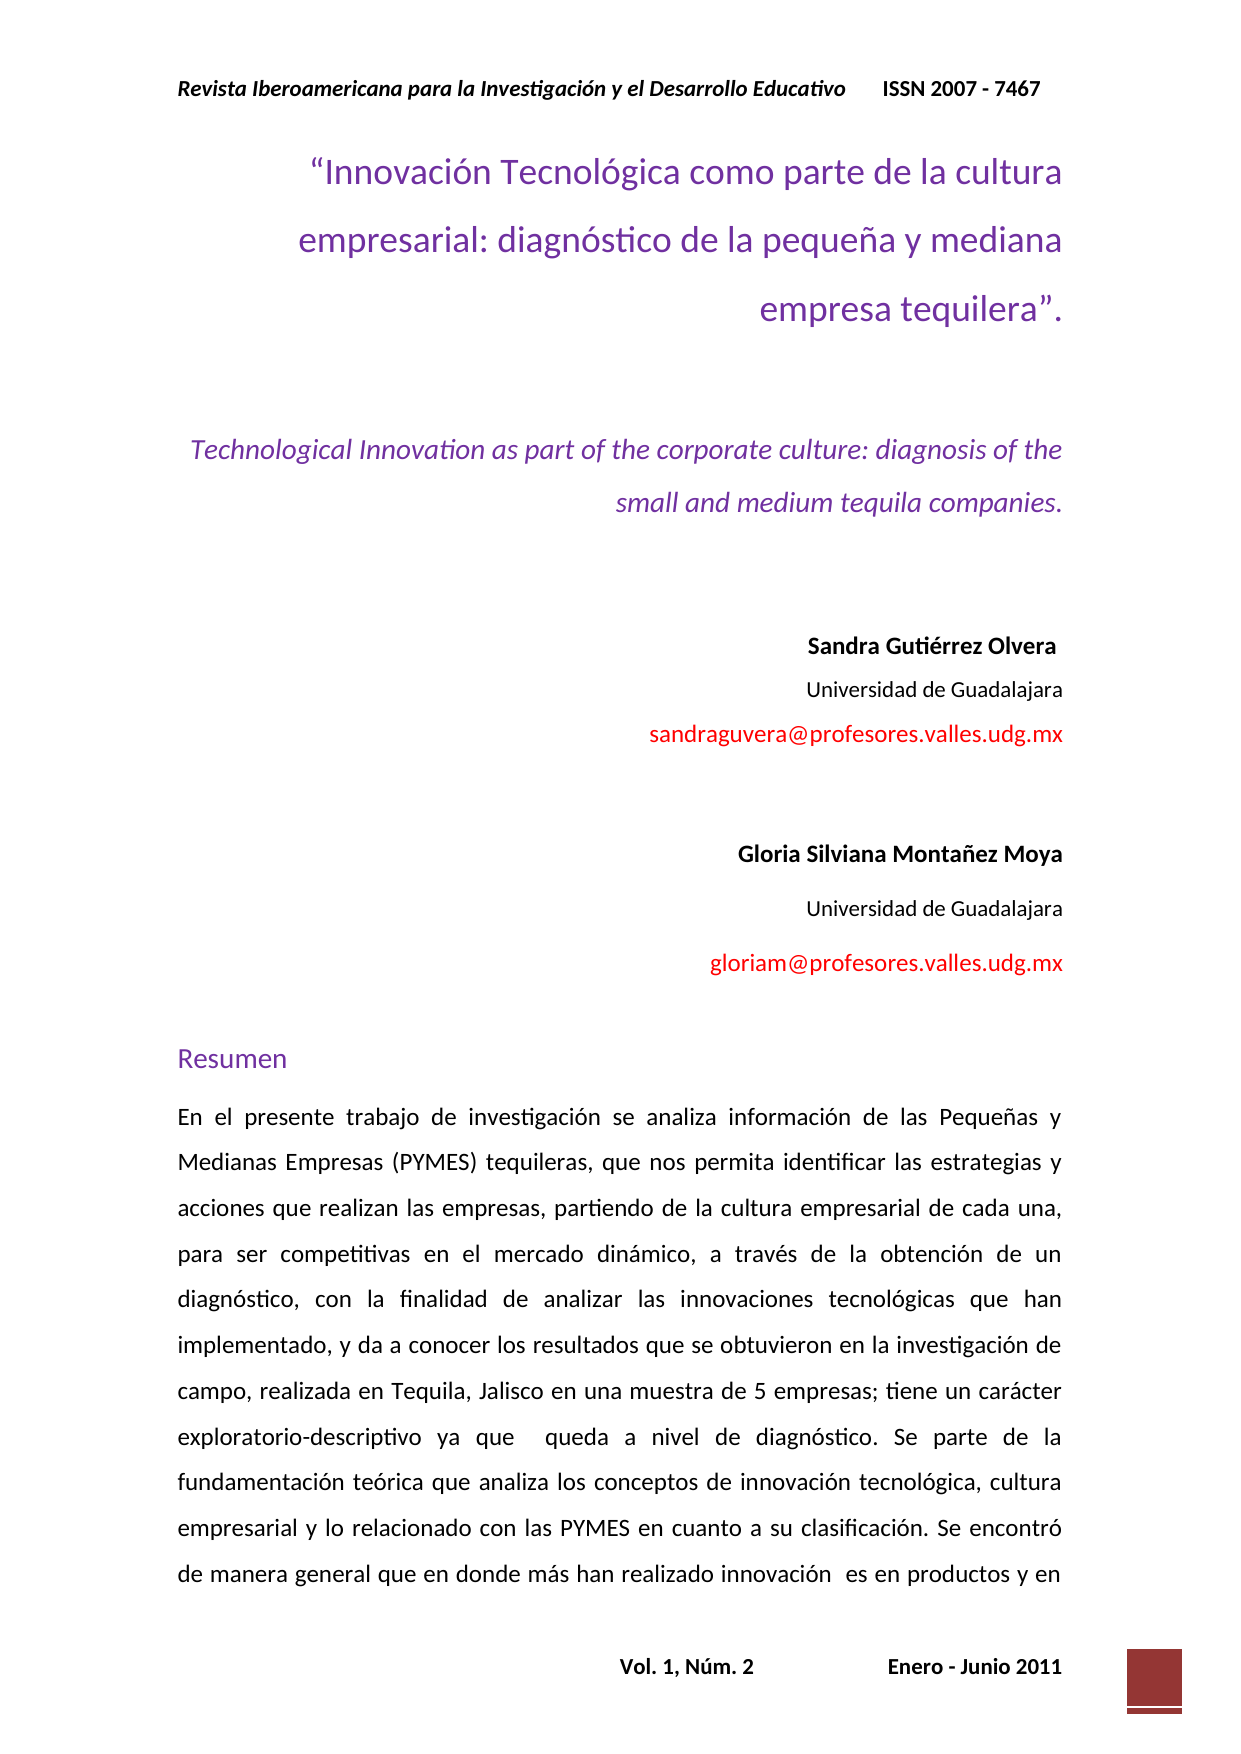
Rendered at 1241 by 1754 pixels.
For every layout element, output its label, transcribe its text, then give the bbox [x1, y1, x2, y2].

text Sandra Gutiérrez Olvera Universidad de Guadalajara sandraguvera@profesores.valles.udg.mx [177, 630, 1063, 749]
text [177, 1101, 1063, 1588]
text Technological Innovation as part of the corporate culture: diagnosis of the small and medium tequila companies. [177, 431, 1063, 520]
text “Innovación Tecnológica como parte de la cultura empresarial: diagnóstico de la pequeña y mediana empresa tequilera”. [177, 148, 1063, 331]
text Resumen [177, 1040, 1063, 1076]
text Gloria Silviana Montañez Moya [177, 838, 1063, 869]
text gloriam@profesores.valles.udg.mx [177, 947, 1063, 977]
text Universidad de Guadalajara [177, 894, 1063, 922]
